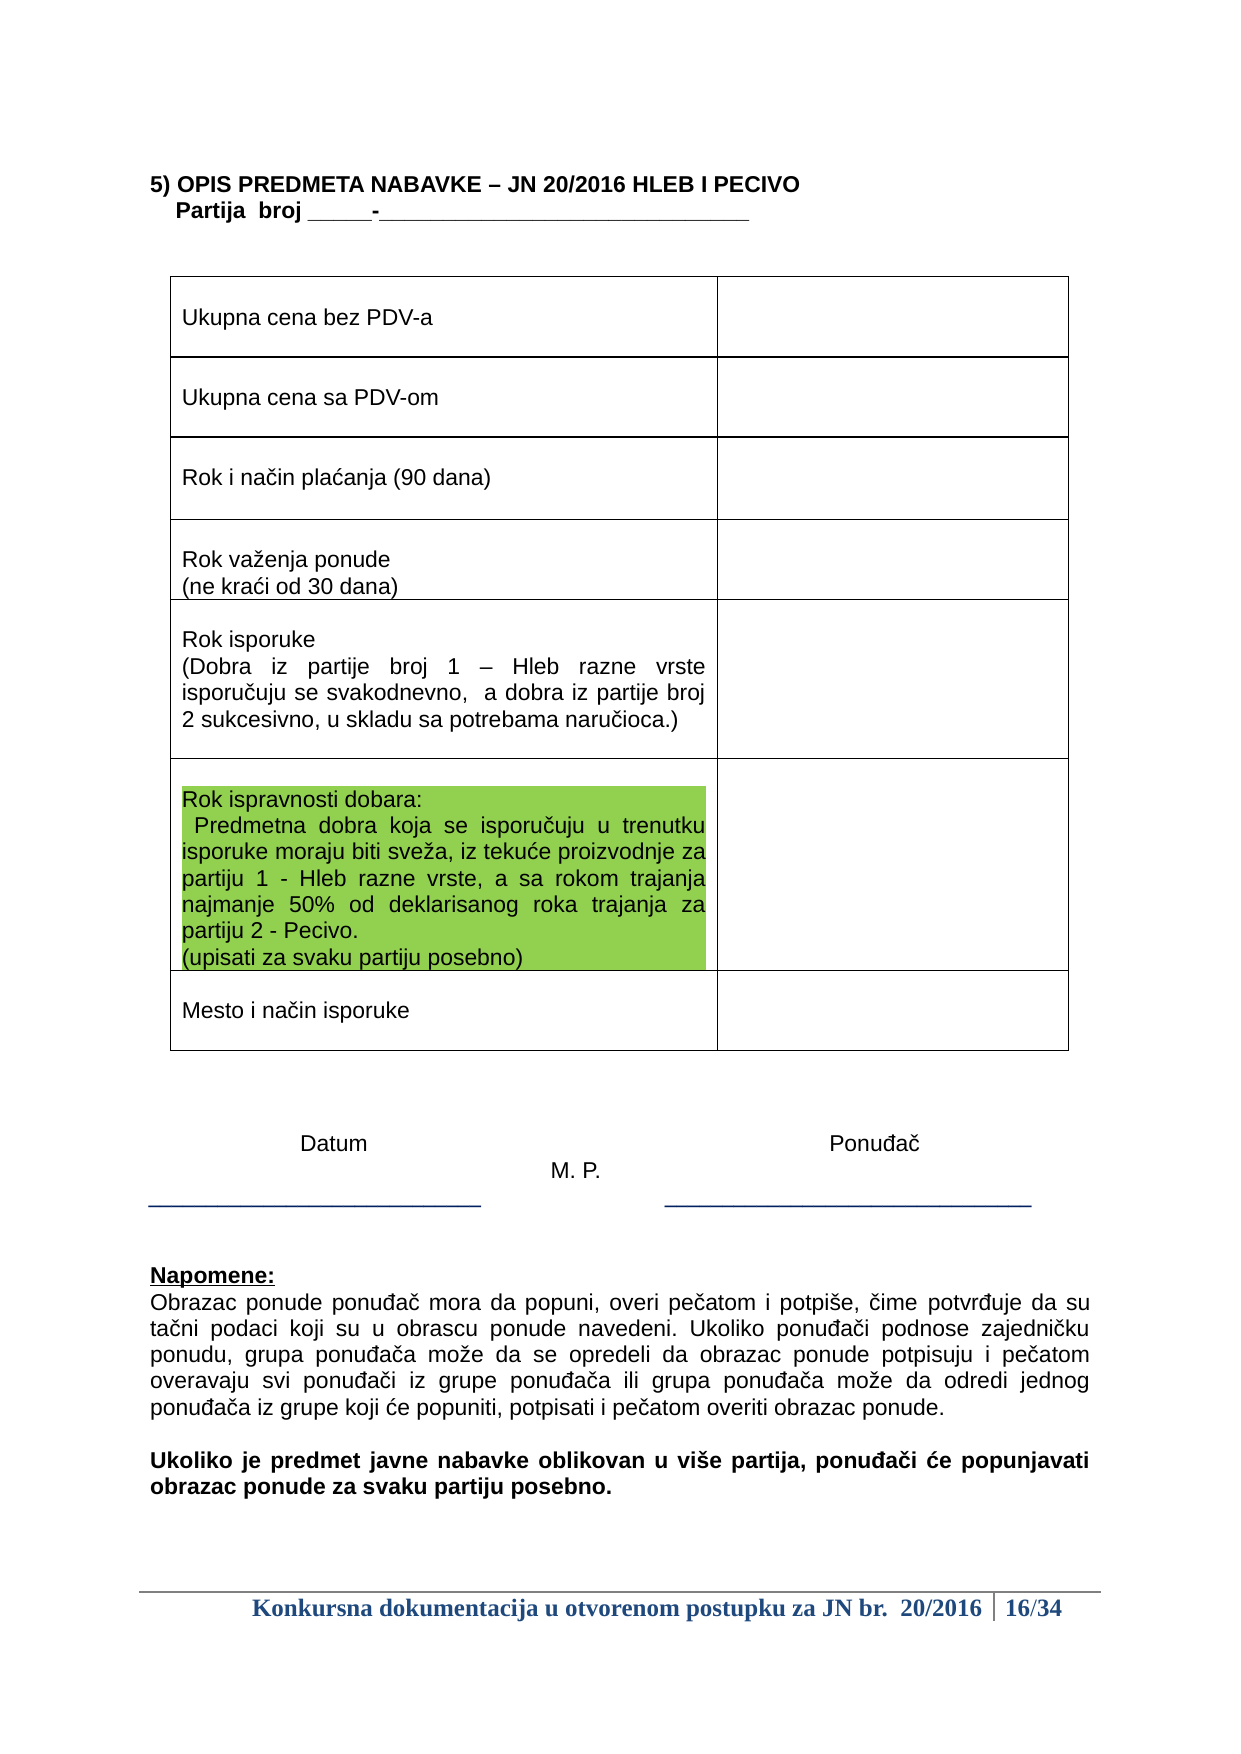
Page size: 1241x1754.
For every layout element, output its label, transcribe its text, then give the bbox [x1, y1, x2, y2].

text M. P. [450, 1157, 1090, 1183]
table_cell Mesto i način isporuke [171, 971, 717, 1050]
text Obrazac ponude ponuđač mora da popuni, overi pečatom i potpiše, čime potvrđuje da su tačni podaci koji su u obrascu ponude navedeni. Ukoliko ponuđači podnose zajedničku ponudu, grupa ponuđača može da se opredeli da obrazac ponude potpisuju i pečatom overavaju svi ponuđači iz grupe ponuđača ili grupa ponuđača može da odredi jednog ponuđača iz grupe koji će popuniti, potpisati i pečatom overiti obrazac ponude. [150, 1288, 1090, 1420]
table_header [718, 277, 1068, 356]
table_cell [718, 971, 1068, 1050]
text Napomene: [150, 1262, 1090, 1288]
table_cell [718, 600, 1068, 758]
table_cell [718, 358, 1068, 436]
text _____________________________ ________________________________ [150, 1183, 1090, 1209]
table_header Ukupna cena bez PDV-a [171, 277, 717, 356]
table_cell Rok važenja ponude (ne kraći od 30 dana) [171, 520, 717, 599]
table_cell [718, 520, 1068, 599]
table_cell Rok ispravnosti dobara: Predmetna dobra koja se isporučuju u trenutku isporuke moraju biti sveža, iz tekuće proizvodnje za partiju 1 - Hleb razne vrste, a sa rokom trajanja najmanje 50% od deklarisanog roka trajanja za partiju 2 - Pecivo. (upisati za svaku partiju posebno) [171, 759, 717, 970]
text 5) OPIS PREDMETA NABAVKE – JN 20/2016 HLEB I PECIVO [150, 171, 1090, 197]
table_cell [718, 759, 1068, 970]
table_cell Rok i način plaćanja (90 dana) [171, 438, 717, 519]
table_cell Ukupna cena sa PDV-om [171, 358, 717, 436]
table_cell [718, 438, 1068, 519]
text Partija broj _____-_____________________________ [150, 197, 1090, 223]
table_cell Rok isporuke (Dobra iz partije broj 1 – Hleb razne vrste isporučuju se svakodnevno, a dobra iz partije broj 2 sukcesivno, u skladu sa potrebama naručioca.) [171, 600, 717, 758]
text Datum Ponuđač [225, 1130, 1090, 1157]
text Ukoliko je predmet javne nabavke oblikovan u više partija, ponuđači će popunjavati obrazac ponude za svaku partiju posebno. [150, 1447, 1090, 1499]
